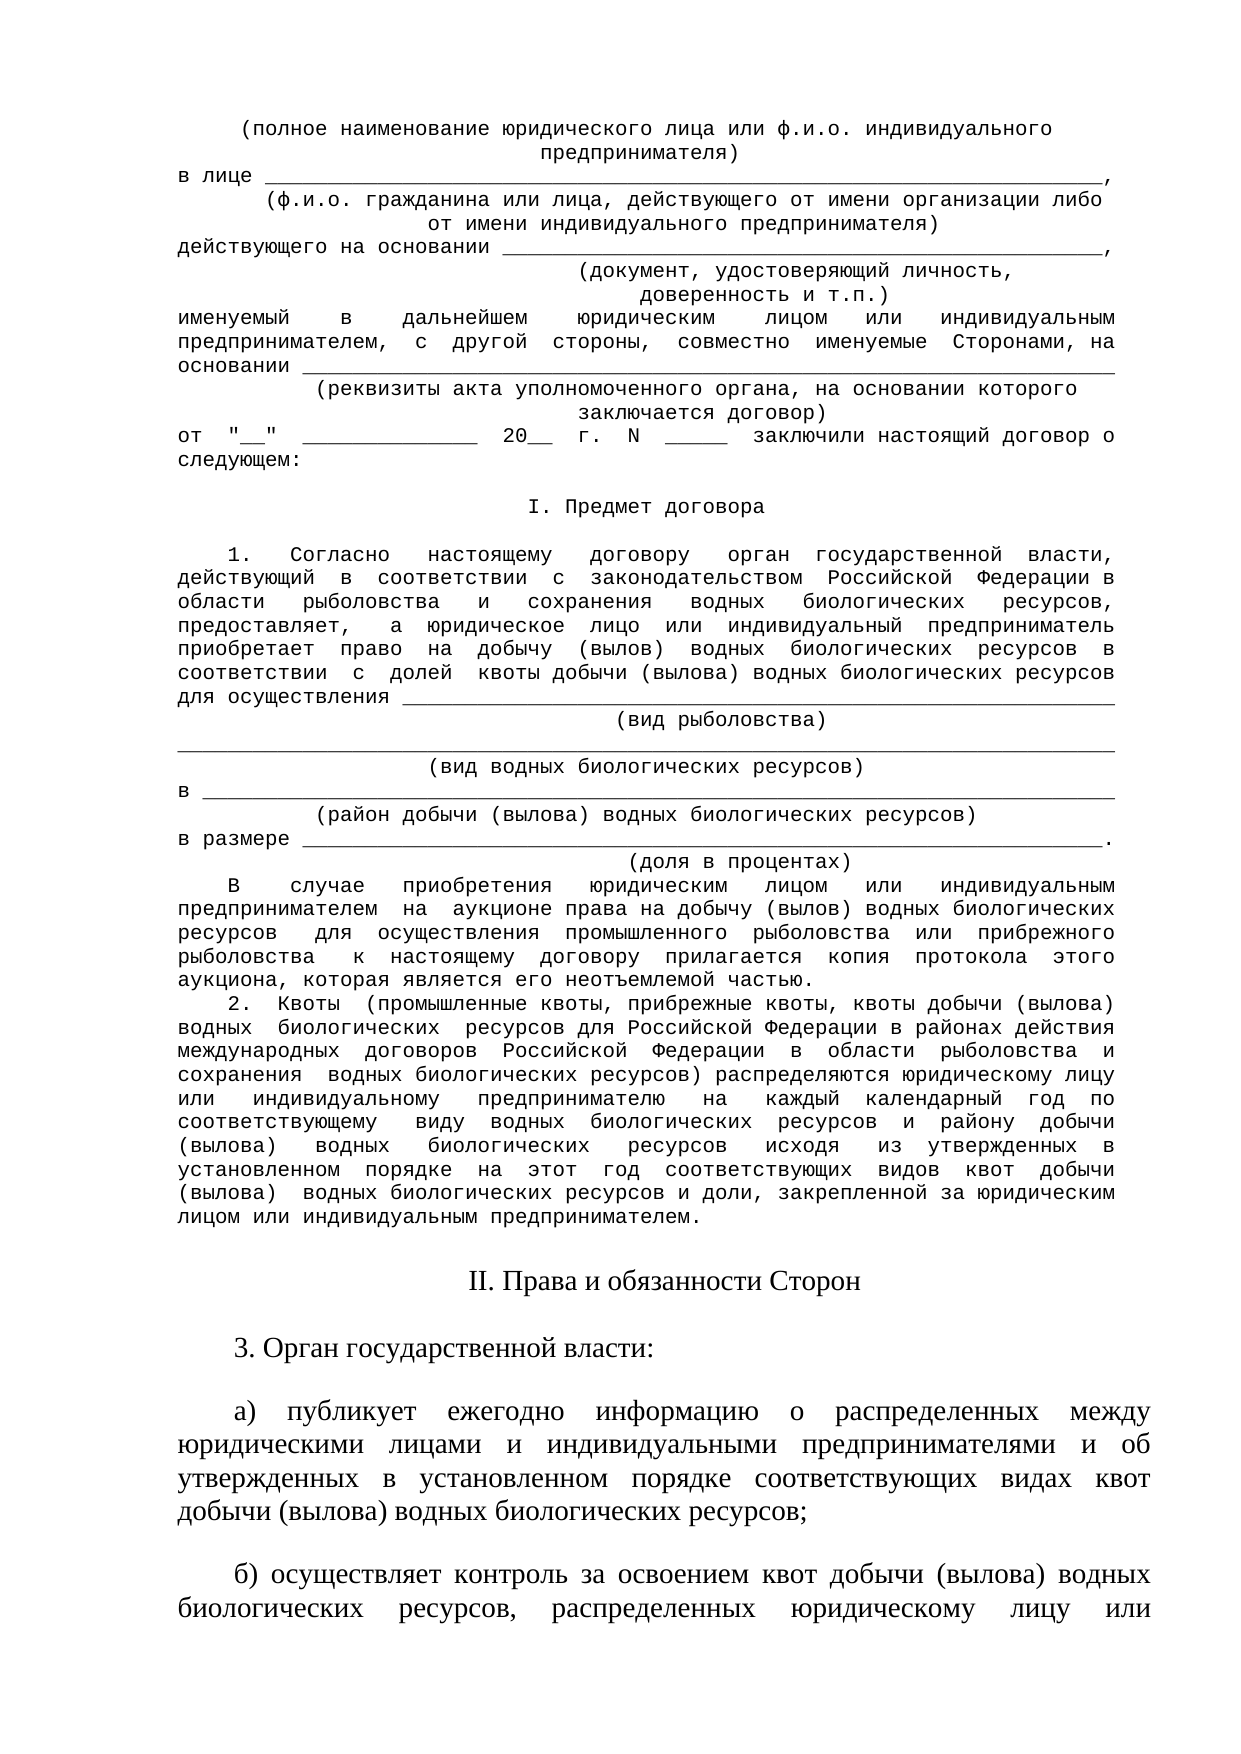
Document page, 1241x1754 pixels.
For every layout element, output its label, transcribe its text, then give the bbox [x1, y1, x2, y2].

text водных биологических ресурсов для Российской Федерации в районах действия [177, 1017, 1152, 1040]
text лицом или индивидуальным предпринимателем. [177, 1206, 1152, 1229]
text (доля в процентах) [177, 851, 1152, 875]
text предпринимателем, с другой стороны, совместно именуемые Сторонами, на [177, 331, 1152, 354]
text (ф.и.о. гражданина или лица, действующего от имени организации либо [177, 189, 1152, 213]
text соответствии с долей квоты добычи (вылова) водных биологических ресурсов [177, 662, 1152, 686]
text именуемый в дальнейшем юридическим лицом или индивидуальным [177, 307, 1152, 331]
text 1. Согласно настоящему договору орган государственной власти, [177, 544, 1152, 567]
text действующего на основании ________________________________________________, [177, 236, 1152, 260]
text I. Предмет договора [177, 496, 1152, 520]
text доверенность и т.п.) [177, 284, 1152, 307]
text следующем: [177, 449, 1152, 473]
text ___________________________________________________________________________ [177, 733, 1152, 757]
text 2. Квоты (промышленные квоты, прибрежные квоты, квоты добычи (вылова) [177, 993, 1152, 1017]
text приобретает право на добычу (вылов) водных биологических ресурсов в [177, 638, 1152, 662]
text сохранения водных биологических ресурсов) распределяются юридическому лицу [177, 1064, 1152, 1088]
text соответствующему виду водных биологических ресурсов и району добычи [177, 1111, 1152, 1135]
text В случае приобретения юридическим лицом или индивидуальным [177, 875, 1152, 898]
text а) публикует ежегодно информацию о распределенных между юридическими лицами и индивидуальными предпринимателями и об утвержденных в установленном порядке соответствующих видах квот добычи (вылова) водных биологических ресурсов; [177, 1393, 1152, 1527]
text области рыболовства и сохранения водных биологических ресурсов, [177, 591, 1152, 615]
text (район добычи (вылова) водных биологических ресурсов) [177, 804, 1152, 827]
text (вид водных биологических ресурсов) [177, 757, 1152, 780]
text 3. Орган государственной власти: [177, 1330, 1152, 1364]
text рыболовства к настоящему договору прилагается копия протокола этого [177, 946, 1152, 969]
text (вылова) водных биологических ресурсов исходя из утвержденных в [177, 1135, 1152, 1158]
text международных договоров Российской Федерации в области рыболовства и [177, 1040, 1152, 1064]
text (реквизиты акта уполномоченного органа, на основании которого [177, 378, 1152, 402]
text от "__" ______________ 20__ г. N _____ заключили настоящий договор о [177, 426, 1152, 449]
text в _________________________________________________________________________ [177, 780, 1152, 804]
text (вид рыболовства) [177, 709, 1152, 733]
text заключается договор) [177, 402, 1152, 426]
text (документ, удостоверяющий личность, [177, 260, 1152, 284]
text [177, 1556, 1152, 1623]
text аукциона, которая является его неотъемлемой частью. [177, 969, 1152, 993]
text или индивидуальному предпринимателю на каждый календарный год по [177, 1088, 1152, 1111]
text предпринимателем на аукционе права на добычу (вылов) водных биологических [177, 898, 1152, 922]
text установленном порядке на этот год соответствующих видов квот добычи [177, 1158, 1152, 1182]
text (вылова) водных биологических ресурсов и доли, закрепленной за юридическим [177, 1182, 1152, 1206]
text в лице ___________________________________________________________________, [177, 165, 1152, 189]
text ресурсов для осуществления промышленного рыболовства или прибрежного [177, 922, 1152, 946]
text от имени индивидуального предпринимателя) [177, 213, 1152, 236]
text в размере ________________________________________________________________. [177, 827, 1152, 851]
text предоставляет, а юридическое лицо или индивидуальный предприниматель [177, 615, 1152, 638]
text II. Права и обязанности Сторон [177, 1263, 1152, 1297]
text для осуществления _________________________________________________________ [177, 686, 1152, 709]
text основании _________________________________________________________________ [177, 354, 1152, 378]
text (полное наименование юридического лица или ф.и.о. индивидуального [177, 118, 1152, 142]
text предпринимателя) [177, 142, 1152, 165]
text действующий в соответствии с законодательством Российской Федерации в [177, 567, 1152, 591]
